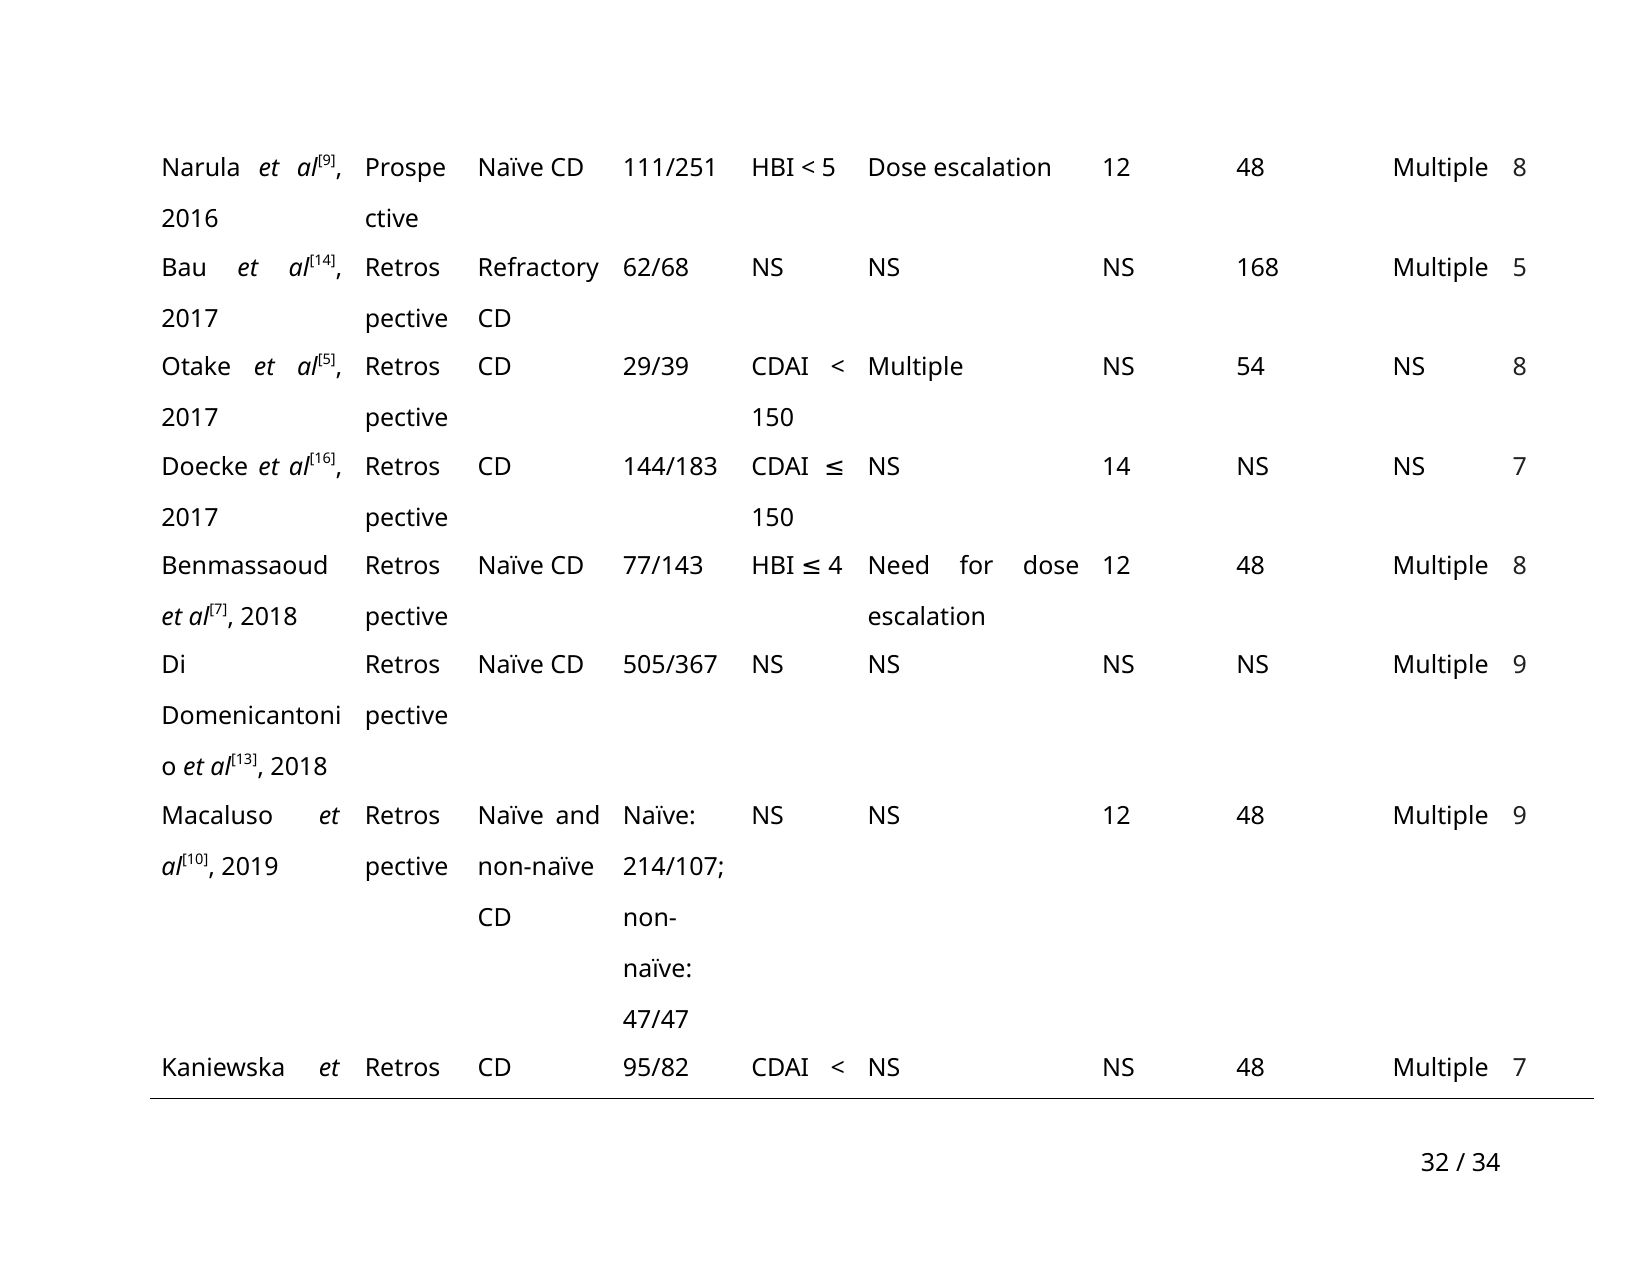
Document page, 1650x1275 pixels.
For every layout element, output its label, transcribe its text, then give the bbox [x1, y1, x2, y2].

table_cell NS [856, 249, 1091, 349]
table_cell Naïve CD [466, 548, 611, 647]
table_cell NS [1381, 448, 1501, 547]
table_cell 111/251 [611, 150, 740, 249]
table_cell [150, 1050, 353, 1098]
table_cell CD [466, 349, 611, 448]
table_cell Multiple [1381, 150, 1501, 249]
table_cell Retrospective [353, 647, 466, 797]
table_cell Dose escalation [856, 150, 1091, 249]
table_cell Multiple [856, 349, 1091, 448]
table_cell Multiple [1381, 797, 1501, 1050]
table_cell Retrospective [353, 548, 466, 647]
table_cell Retrospective [353, 448, 466, 547]
table_cell 505/367 [611, 647, 740, 797]
table_cell Retrospective [353, 797, 466, 1050]
table_cell NS [740, 647, 856, 797]
table_cell NS [1381, 349, 1501, 448]
table_cell Multiple [1381, 548, 1501, 647]
table_cell 8 [1501, 150, 1593, 249]
table_cell Prospective [353, 150, 466, 249]
table_cell CDAI ≤ 150 [740, 448, 856, 547]
table_cell Benmassaoud et al[7], 2018 [150, 548, 353, 647]
table_cell NS [1091, 349, 1225, 448]
table_cell NS [856, 1050, 1091, 1098]
table_cell Doecke et al[16], 2017 [150, 448, 353, 547]
table_cell Di Domenicantonio et al[13], 2018 [150, 647, 353, 797]
table_cell NS [740, 249, 856, 349]
table_cell CD [466, 448, 611, 547]
table_cell Naïve CD [466, 150, 611, 249]
table_cell Naïve CD [466, 647, 611, 797]
table_cell 8 [1501, 349, 1593, 448]
table_cell 9 [1501, 797, 1593, 1050]
table_cell 12 [1091, 150, 1225, 249]
table_cell 14 [1091, 448, 1225, 547]
table_cell Naïve and non-naïve CD [466, 797, 611, 1050]
table_cell Retrospective [353, 249, 466, 349]
table_cell NS [1091, 1050, 1225, 1098]
table_cell NS [1225, 448, 1381, 547]
table_cell NS [856, 797, 1091, 1050]
table_cell Bau et al[14], 2017 [150, 249, 353, 349]
table_cell 168 [1225, 249, 1381, 349]
table_cell CDAI < 150 [740, 1050, 856, 1098]
table_cell Retrospective [353, 1050, 466, 1098]
table_cell Macaluso et al[10], 2019 [150, 797, 353, 1050]
table_cell NS [1091, 249, 1225, 349]
table_cell 54 [1225, 349, 1381, 448]
table_cell 48 [1225, 150, 1381, 249]
table_cell 8 [1501, 548, 1593, 647]
table_cell NS [856, 448, 1091, 547]
table_cell Multiple [1381, 1050, 1501, 1098]
table_cell Need for dose escalation [856, 548, 1091, 647]
table_cell Otake et al[5], 2017 [150, 349, 353, 448]
table_cell CDAI < 150 [740, 349, 856, 448]
table_cell Naïve: 214/107; non-naïve: 47/47 [611, 797, 740, 1050]
table_cell 48 [1225, 1050, 1381, 1098]
table_cell 48 [1225, 548, 1381, 647]
table_cell NS [740, 797, 856, 1050]
table_cell 144/183 [611, 448, 740, 547]
table_cell Multiple [1381, 249, 1501, 349]
table_cell Narula et al[9], 2016 [150, 150, 353, 249]
table_cell 95/82 [611, 1050, 740, 1098]
table_cell 7 [1501, 448, 1593, 547]
table_cell 29/39 [611, 349, 740, 448]
table_cell Refractory CD [466, 249, 611, 349]
table_cell NS [856, 647, 1091, 797]
table_cell 12 [1091, 548, 1225, 647]
table_cell HBI < 5 [740, 150, 856, 249]
table_cell NS [1225, 647, 1381, 797]
table_cell 5 [1501, 249, 1650, 349]
table_cell 77/143 [611, 548, 740, 647]
table_cell Multiple [1381, 647, 1501, 797]
table_cell Retrospective [353, 349, 466, 448]
table_cell 62/68 [611, 249, 740, 349]
table_cell HBI ≤ 4 [740, 548, 856, 647]
table_cell 7 [1501, 1050, 1593, 1098]
table_cell CD [466, 1050, 611, 1098]
table_cell 9 [1501, 647, 1593, 797]
table_cell 48 [1225, 797, 1381, 1050]
table_cell 12 [1091, 797, 1225, 1050]
table_cell NS [1091, 647, 1225, 797]
